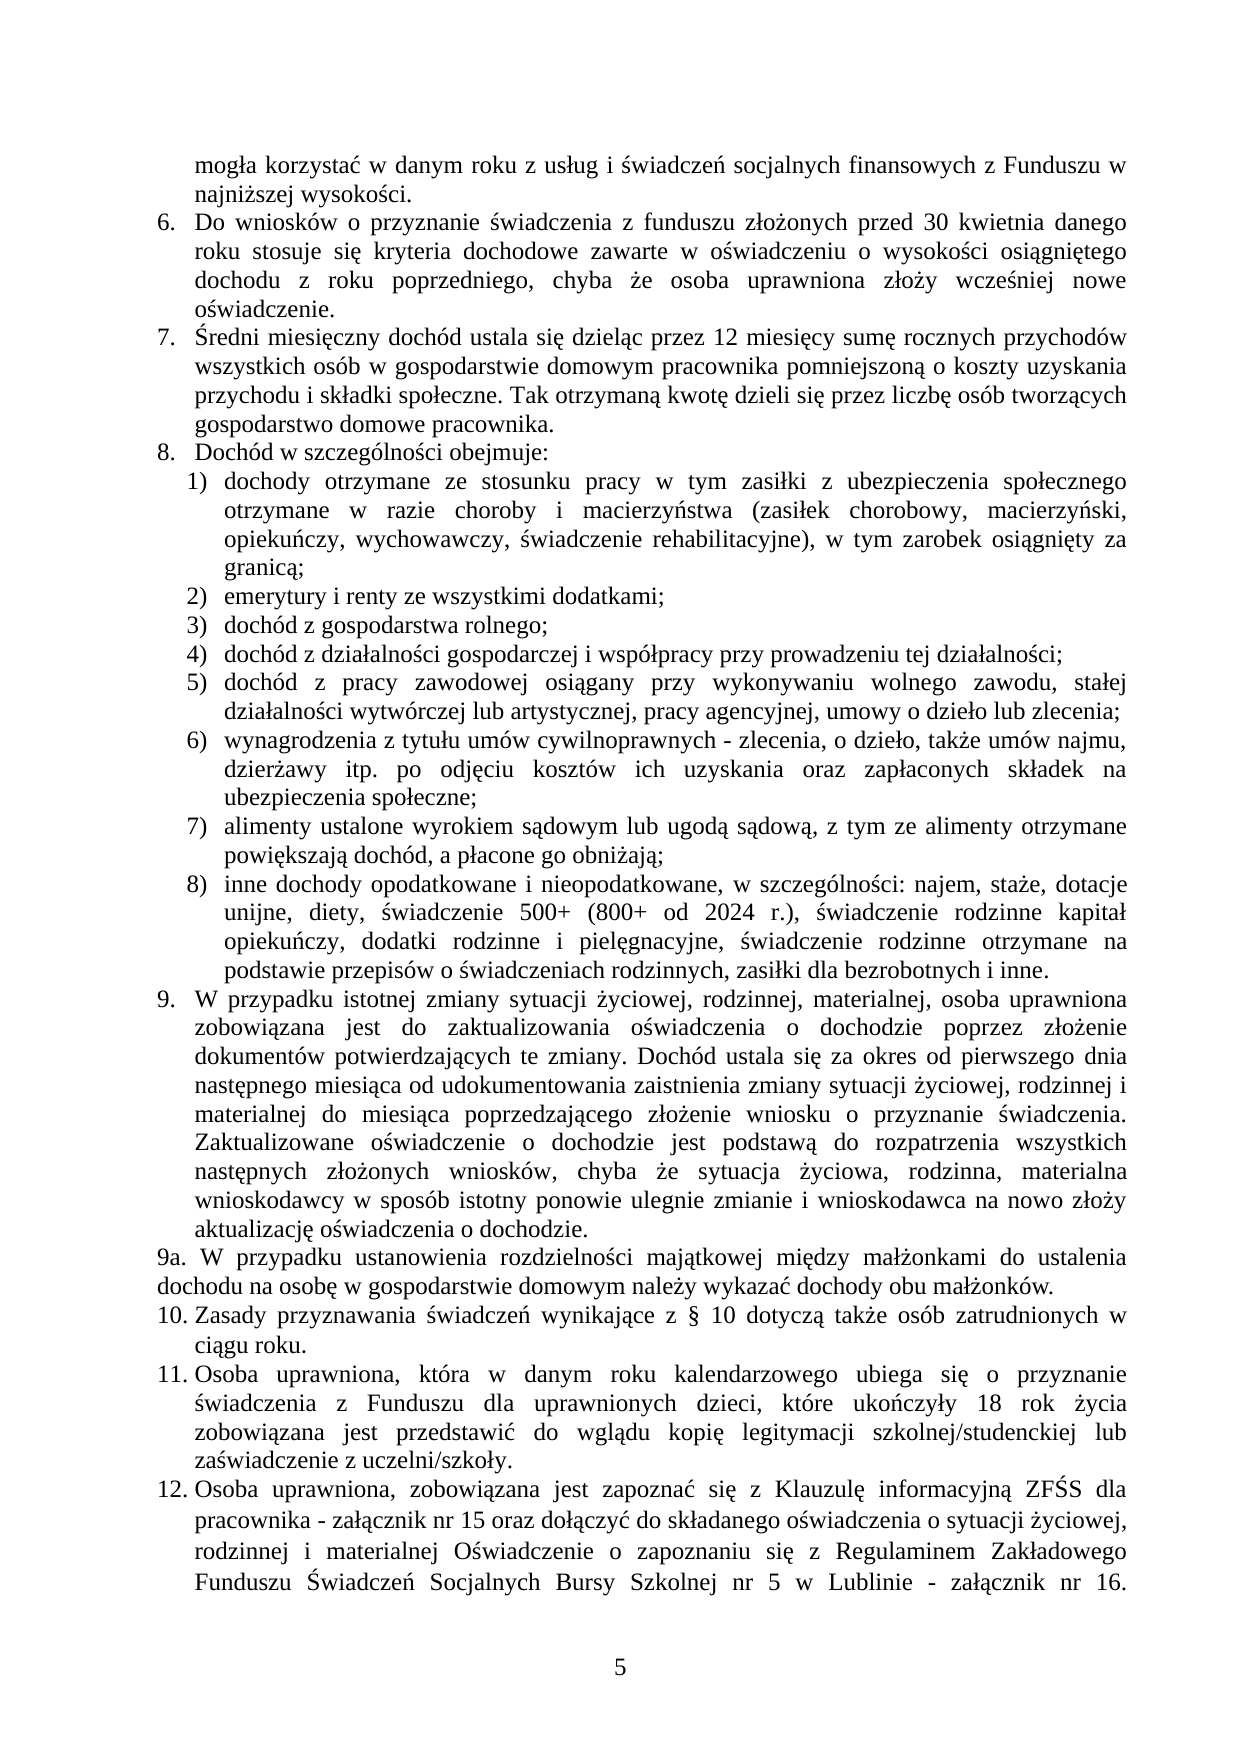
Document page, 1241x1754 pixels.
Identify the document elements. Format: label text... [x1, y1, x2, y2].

list Zasady przyznawania świadczeń wynikające z § 10 dotyczą także osób zatrudnionych w ciągu roku. [157, 1300, 1128, 1359]
list Osoba uprawniona, która w danym roku kalendarzowego ubiega się o przyznanie świadczenia z Funduszu dla uprawnionych dzieci, które ukończyły 18 rok życia zobowiązana jest przedstawić do wglądu kopię legitymacji szkolnej/studenckiej lub zaświadczenie z uczelni/szkoły. [157, 1359, 1128, 1474]
list Do wniosków o przyznanie świadczenia z funduszu złożonych przed 30 kwietnia danego roku stosuje się kryteria dochodowe zawarte w oświadczeniu o wysokości osiągniętego dochodu z roku poprzedniego, chyba że osoba uprawniona złoży wcześniej nowe oświadczenie. [157, 207, 1128, 322]
list W przypadku istotnej zmiany sytuacji życiowej, rodzinnej, materialnej, osoba uprawniona zobowiązana jest do zaktualizowania oświadczenia o dochodzie poprzez złożenie dokumentów potwierdzających te zmiany. Dochód ustala się za okres od pierwszego dnia następnego miesiąca od udokumentowania zaistnienia zmiany sytuacji życiowej, rodzinnej i materialnej do miesiąca poprzedzającego złożenie wniosku o przyznanie świadczenia. Zaktualizowane oświadczenie o dochodzie jest podstawą do rozpatrzenia wszystkich następnych złożonych wniosków, chyba że sytuacja życiowa, rodzinna, materialna wnioskodawcy w sposób istotny ponowie ulegnie zmianie i wnioskodawca na nowo złoży aktualizację oświadczenia o dochodzie. [157, 984, 1128, 1242]
list alimenty ustalone wyrokiem sądowym lub ugodą sądową, z tym ze alimenty otrzymane powiększają dochód, a płacone go obniżają; [186, 811, 1128, 869]
text 9a. W przypadku ustanowienia rozdzielności majątkowej między małżonkami do ustalenia dochodu na osobę w gospodarstwie domowym należy wykazać dochody obu małżonków. [157, 1242, 1128, 1300]
list inne dochody opodatkowane i nieopodatkowane, w szczególności: najem, staże, dotacje unijne, diety, świadczenie 500+ (800+ od 2024 r.), świadczenie rodzinne kapitał opiekuńczy, dodatki rodzinne i pielęgnacyjne, świadczenie rodzinne otrzymane na podstawie przepisów o świadczeniach rodzinnych, zasiłki dla bezrobotnych i inne. [186, 869, 1128, 984]
list dochody otrzymane ze stosunku pracy w tym zasiłki z ubezpieczenia społecznego otrzymane w razie choroby i macierzyństwa (zasiłek chorobowy, macierzyński, opiekuńczy, wychowawczy, świadczenie rehabilitacyjne), w tym zarobek osiągnięty za granicą; [186, 466, 1128, 581]
list dochód z działalności gospodarczej i współpracy przy prowadzeniu tej działalności; [186, 639, 1128, 667]
list dochód z gospodarstwa rolnego; [186, 610, 1128, 639]
list emerytury i renty ze wszystkimi dodatkami; [186, 581, 1128, 610]
list wynagrodzenia z tytułu umów cywilnoprawnych - zlecenia, o dzieło, także umów najmu, dzierżawy itp. po odjęciu kosztów ich uzyskania oraz zapłaconych składek na ubezpieczenia społeczne; [186, 725, 1128, 811]
list Dochód w szczególności obejmuje: [157, 437, 1128, 466]
list dochód z pracy zawodowej osiągany przy wykonywaniu wolnego zawodu, stałej działalności wytwórczej lub artystycznej, pracy agencyjnej, umowy o dzieło lub zlecenia; [186, 667, 1128, 725]
list Średni miesięczny dochód ustala się dzieląc przez 12 miesięcy sumę rocznych przychodów wszystkich osób w gospodarstwie domowym pracownika pomniejszoną o koszty uzyskania przychodu i składki społeczne. Tak otrzymaną kwotę dzieli się przez liczbę osób tworzących gospodarstwo domowe pracownika. [157, 322, 1128, 437]
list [157, 150, 1128, 207]
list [157, 1474, 1128, 1596]
